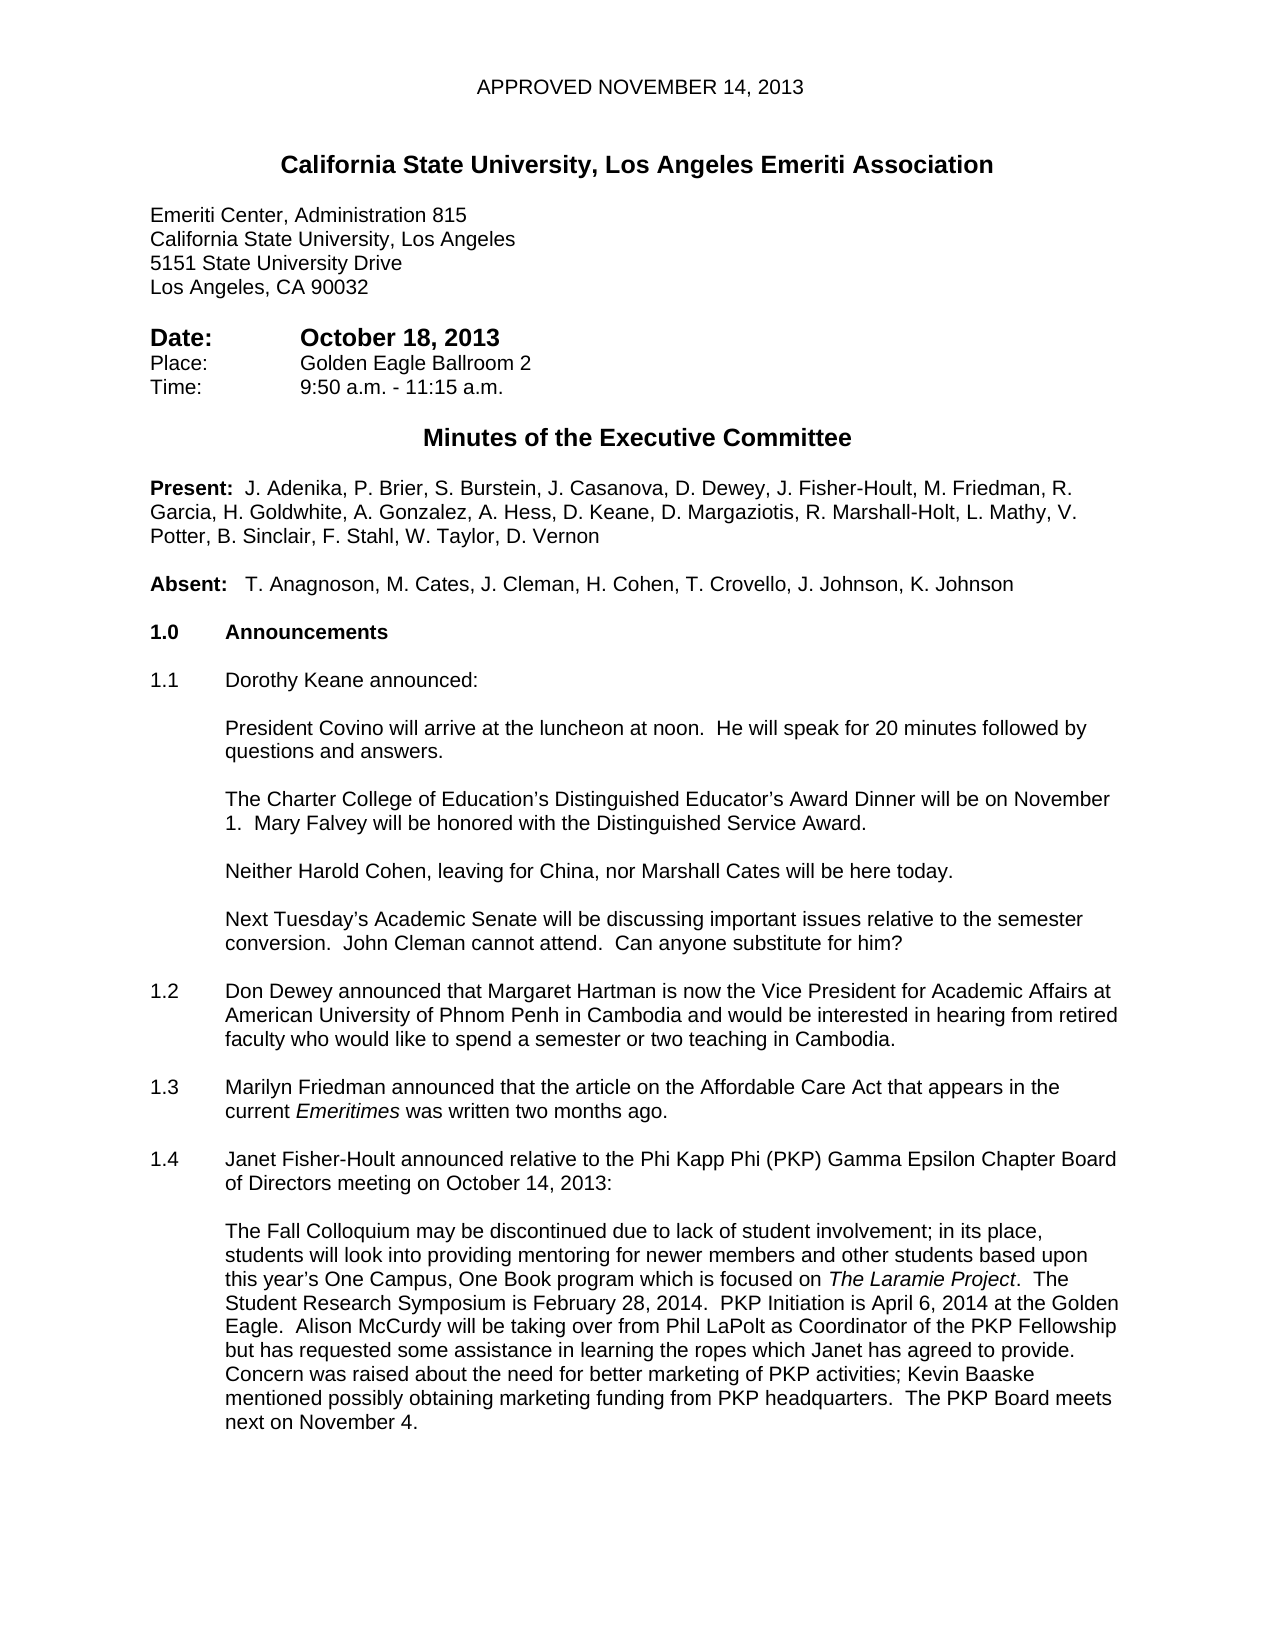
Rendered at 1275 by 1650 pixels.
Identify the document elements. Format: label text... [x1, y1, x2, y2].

text California State University, Los Angeles [150, 227, 1125, 251]
text Minutes of the Executive Committee [150, 423, 1125, 452]
text 1.3 Marilyn Friedman announced that the article on the Affordable Care Act that appears in the current Emeritimes was written two months ago. [150, 1075, 1125, 1123]
text 1.1 Dorothy Keane announced: [150, 667, 1125, 691]
text President Covino will arrive at the luncheon at noon. He will speak for 20 minutes followed by questions and answers. [225, 715, 1125, 763]
text Time: 9:50 a.m. - 11:15 a.m. [150, 375, 1125, 399]
text Present: J. Adenika, P. Brier, S. Burstein, J. Casanova, D. Dewey, J. Fisher-Hoult, M. Friedman, R. Garcia, H. Goldwhite, A. Gonzalez, A. Hess, D. Keane, D. Margaziotis, R. Marshall-Holt, L. Mathy, V. Potter, B. Sinclair, F. Stahl, W. Taylor, D. Vernon [150, 476, 1125, 548]
text Neither Harold Cohen, leaving for China, nor Marshall Cates will be here today. [225, 859, 1125, 883]
text Place: Golden Eagle Ballroom 2 [150, 351, 1125, 375]
text Next Tuesday’s Academic Senate will be discussing important issues relative to the semester conversion. John Cleman cannot attend. Can anyone substitute for him? [225, 907, 1125, 955]
text Date: October 18, 2013 [150, 322, 1125, 351]
text The Charter College of Education’s Distinguished Educator’s Award Dinner will be on November 1. Mary Falvey will be honored with the Distinguished Service Award. [225, 787, 1125, 835]
text 1.4 Janet Fisher-Hoult announced relative to the Phi Kapp Phi (PKP) Gamma Epsilon Chapter Board of Directors meeting on October 14, 2013: [150, 1147, 1125, 1194]
text 1.0 Announcements [150, 619, 1125, 643]
text Absent: T. Anagnoson, M. Cates, J. Cleman, H. Cohen, T. Crovello, J. Johnson, K. Johnson [150, 572, 1125, 596]
text Emeriti Center, Administration 815 [150, 203, 1125, 227]
text California State University, Los Angeles Emeriti Association [150, 150, 1125, 179]
text Los Angeles, CA 90032 [150, 274, 1125, 298]
text 1.2 Don Dewey announced that Margaret Hartman is now the Vice President for Academic Affairs at American University of Phnom Penh in Cambodia and would be interested in hearing from retired faculty who would like to spend a semester or two teaching in Cambodia. [150, 979, 1125, 1051]
text 5151 State University Drive [150, 251, 1125, 274]
text The Fall Colloquium may be discontinued due to lack of student involvement; in its place, students will look into providing mentoring for newer members and other students based upon this year’s One Campus, One Book program which is focused on The Laramie Project. The Student Research Symposium is February 28, 2014. PKP Initiation is April 6, 2014 at the Golden Eagle. Alison McCurdy will be taking over from Phil LaPolt as Coordinator of the PKP Fellowship but has requested some assistance in learning the ropes which Janet has agreed to provide. Concern was raised about the need for better marketing of PKP activities; Kevin Baaske mentioned possibly obtaining marketing funding from PKP headquarters. The PKP Board meets next on November 4. [225, 1218, 1125, 1434]
